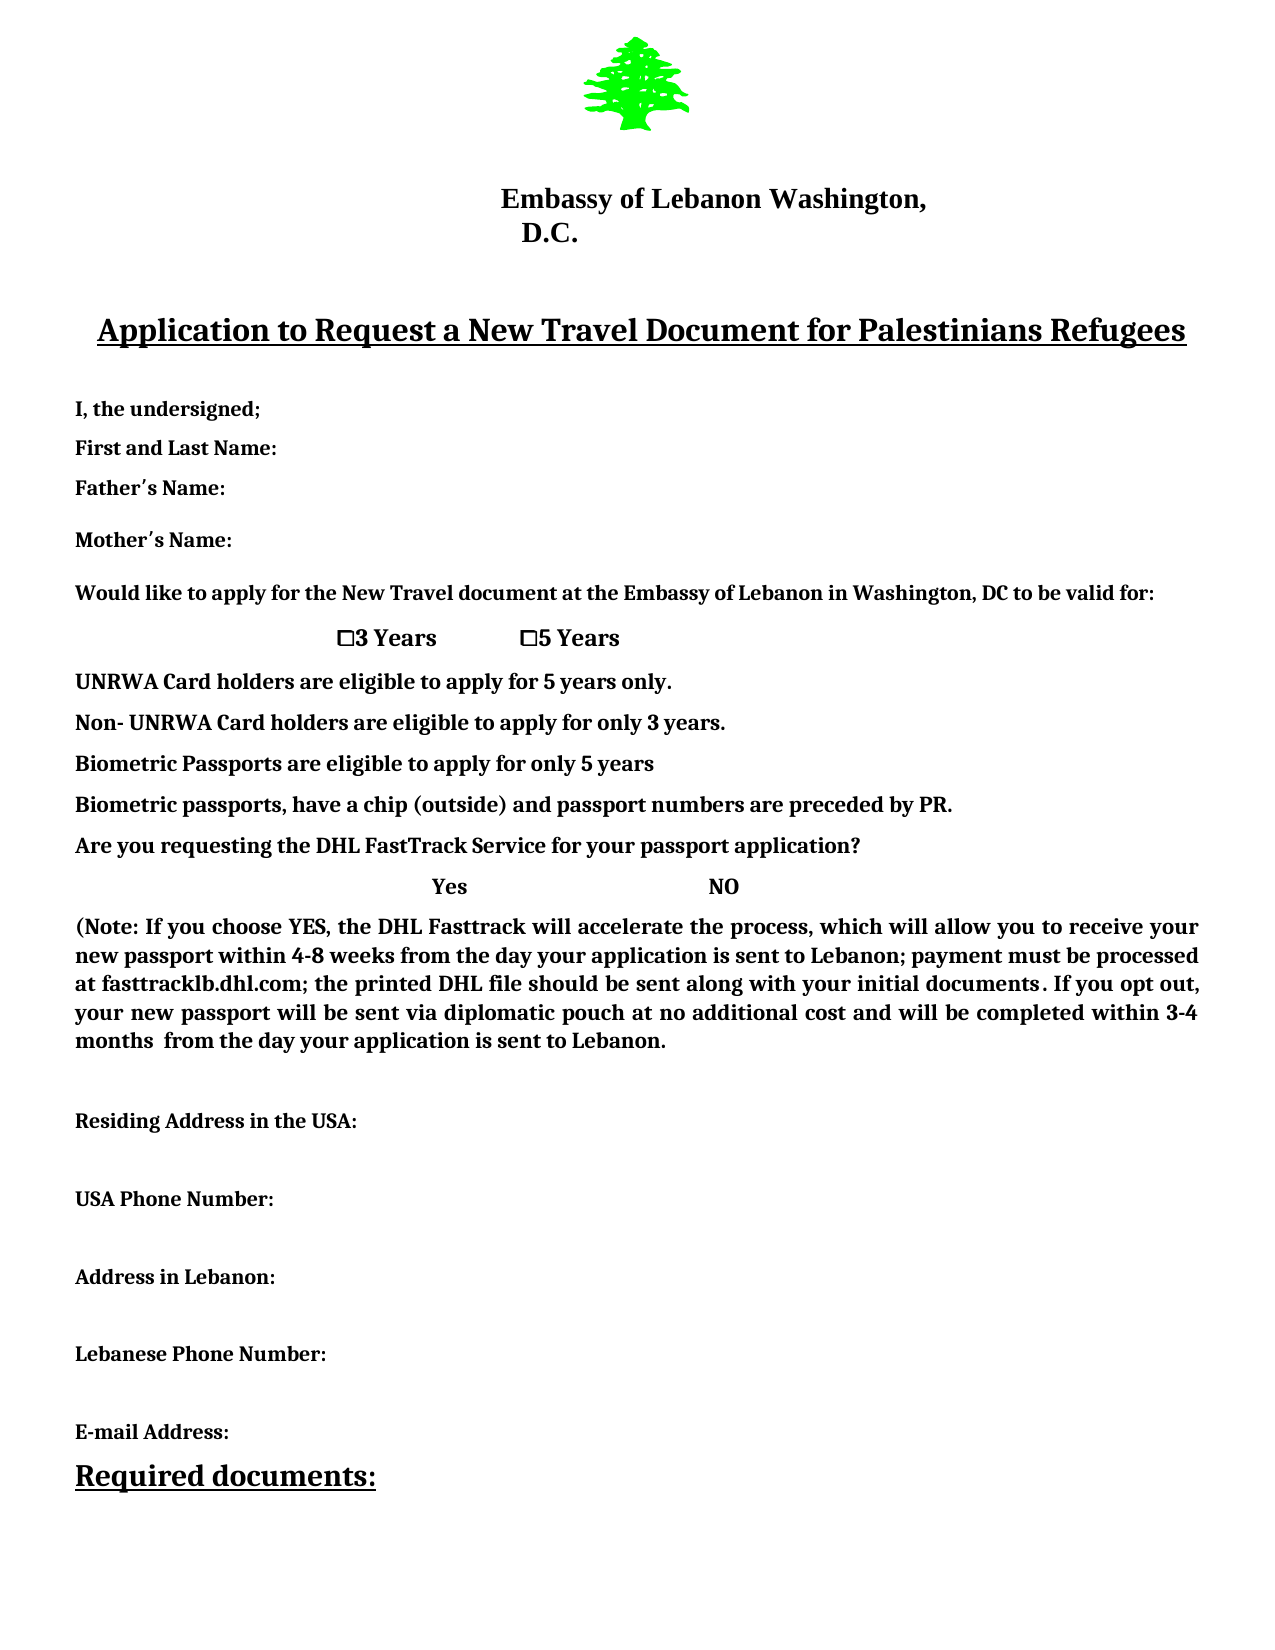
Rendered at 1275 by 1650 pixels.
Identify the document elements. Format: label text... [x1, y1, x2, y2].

text First and Last Name: [75, 436, 1200, 461]
text I, the undersigned; [75, 397, 1200, 422]
text Lebanese Phone Number: [75, 1342, 1200, 1367]
text Address in Lebanon: [75, 1264, 1200, 1290]
text Embassy of Lebanon Washington, D.C. [501, 181, 949, 248]
text Are you requesting the DHL FastTrack Service for your passport application? [75, 833, 1200, 859]
text Father’s Name: [75, 474, 1200, 500]
text E-mail Address: [75, 1419, 1200, 1445]
text Mother’s Name: [75, 527, 1200, 553]
text Yes NO [75, 874, 1200, 900]
text USA Phone Number: [75, 1187, 1200, 1212]
text Would like to apply for the New Travel document at the Embassy of Lebanon in Washington, DC to be valid for: [75, 580, 1200, 606]
text UNRWA Card holders are eligible to apply for 5 years only. [75, 668, 1200, 695]
text (Note: If you choose YES, the DHL Fasttrack will accelerate the process, which will allow you to receive your new passport within 4-8 weeks from the day your application is sent to Lebanon; payment must be processed at fasttracklb.dhl.com; the printed DHL file should be sent along with your initial documents. If you opt out, your new passport will be sent via diplomatic pouch at no additional cost and will be completed within 3-4 months from the day your application is sent to Lebanon. [75, 914, 1200, 1054]
text Non- UNRWA Card holders are eligible to apply for only 3 years. [75, 709, 1200, 736]
text Biometric Passports are eligible to apply for only 5 years [75, 751, 1200, 777]
text Application to Request a New Travel Document for Palestinians Refugees [83, 311, 1200, 349]
text ⧠3 Years ⧠5 Years [75, 619, 1200, 653]
text Residing Address in the USA: [75, 1108, 1200, 1134]
text Biometric passports, have a chip (outside) and passport numbers are preceded by PR. [75, 792, 1200, 818]
text Required documents: [75, 1458, 1200, 1494]
